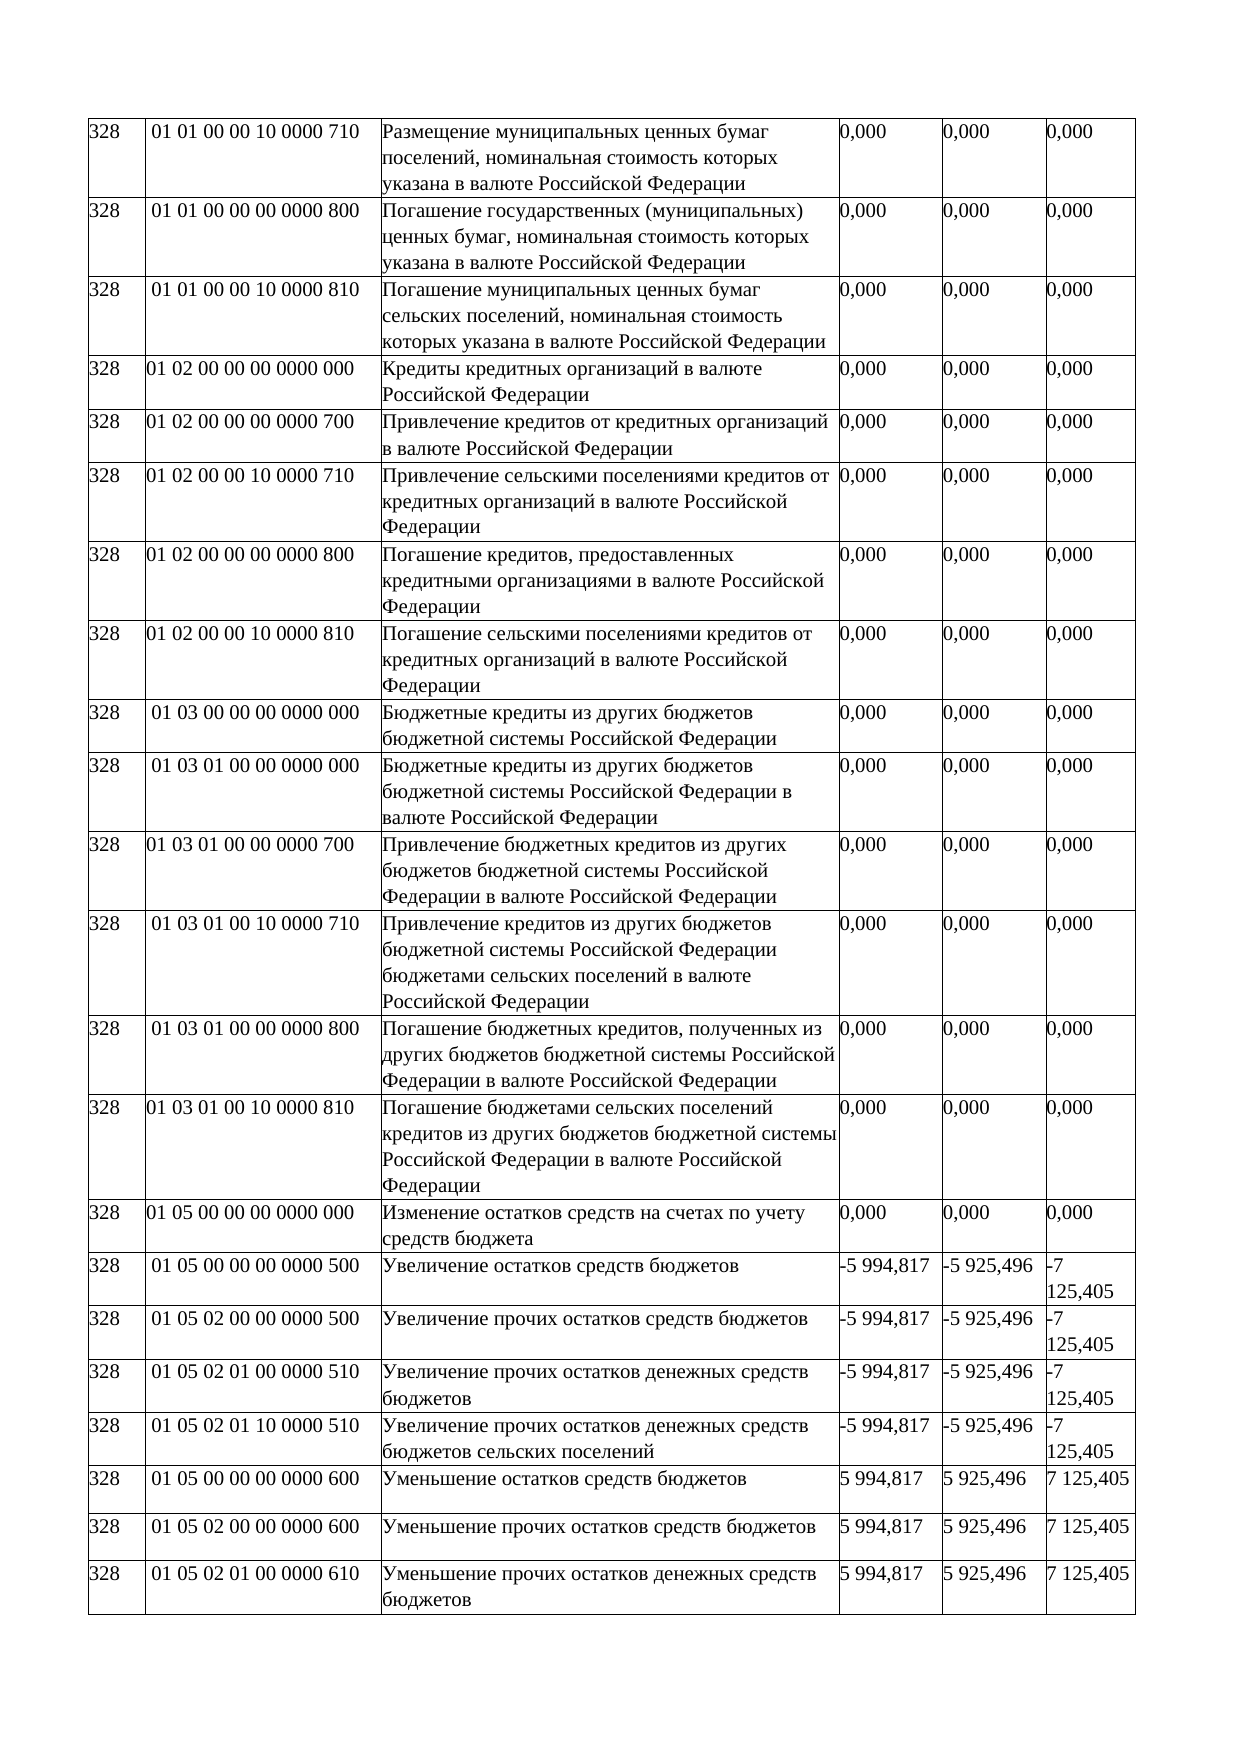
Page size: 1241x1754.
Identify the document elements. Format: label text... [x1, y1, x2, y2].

table_cell 328 [89, 356, 145, 408]
table_cell 328 [89, 1413, 145, 1465]
table_cell 0,000 [1047, 410, 1135, 462]
table_cell 0,000 [943, 1016, 1046, 1094]
table_cell 7 125,405 [1047, 1466, 1135, 1512]
table_cell Уменьшение остатков средств бюджетов [382, 1466, 839, 1512]
table_cell 328 [89, 1466, 145, 1512]
table_cell 0,000 [943, 410, 1046, 462]
table_cell 0,000 [840, 463, 942, 541]
table_cell 01 03 01 00 10 0000 710 [146, 911, 381, 1015]
table_cell 0,000 [840, 1016, 942, 1094]
table_cell Погашение бюджетных кредитов, полученных из других бюджетов бюджетной системы Российской Федерации в валюте Российской Федерации [382, 1016, 839, 1094]
table_cell 328 [89, 1306, 145, 1358]
table_cell 0,000 [840, 621, 942, 699]
table_cell 0,000 [1047, 119, 1135, 197]
table_cell 01 05 00 00 00 0000 000 [146, 1200, 381, 1252]
table_cell 0,000 [943, 1200, 1046, 1252]
table_cell 01 05 02 00 00 0000 600 [146, 1514, 381, 1560]
table_cell 0,000 [840, 700, 942, 752]
table_cell Погашение кредитов, предоставленных кредитными организациями в валюте Российской Федерации [382, 542, 839, 620]
table_cell 01 03 00 00 00 0000 000 [146, 700, 381, 752]
table_cell 0,000 [840, 1095, 942, 1199]
table_cell Привлечение кредитов из других бюджетов бюджетной системы Российской Федерации бюджетами сельских поселений в валюте Российской Федерации [382, 911, 839, 1015]
table_cell -7 125,405 [1047, 1253, 1135, 1305]
table_cell 0,000 [943, 198, 1046, 276]
table_cell 01 03 01 00 00 0000 000 [146, 753, 381, 831]
table_cell Уменьшение прочих остатков средств бюджетов [382, 1514, 839, 1560]
table_cell 0,000 [1047, 1095, 1135, 1199]
table_cell -7 125,405 [1047, 1413, 1135, 1465]
table_cell 328 [89, 463, 145, 541]
table_cell 0,000 [840, 277, 942, 355]
table_cell 328 [89, 621, 145, 699]
table_cell 01 03 01 00 10 0000 810 [146, 1095, 381, 1199]
table_cell 0,000 [943, 463, 1046, 541]
table_cell 328 [89, 832, 145, 910]
table_cell 0,000 [840, 832, 942, 910]
table_cell 0,000 [943, 542, 1046, 620]
table_cell 0,000 [840, 356, 942, 408]
table_cell 0,000 [943, 277, 1046, 355]
table_cell 01 05 02 01 00 0000 510 [146, 1360, 381, 1412]
table_cell 01 01 00 00 10 0000 810 [146, 277, 381, 355]
table_cell 01 05 02 01 00 0000 610 [146, 1561, 381, 1613]
table_cell 328 [89, 700, 145, 752]
table_cell Бюджетные кредиты из других бюджетов бюджетной системы Российской Федерации в валюте Российской Федерации [382, 753, 839, 831]
table_cell 328 [89, 1095, 145, 1199]
table_cell 7 125,405 [1047, 1561, 1135, 1613]
table_cell 5 925,496 [943, 1466, 1046, 1512]
table_cell 01 02 00 00 00 0000 700 [146, 410, 381, 462]
table_cell 0,000 [840, 198, 942, 276]
table_cell 5 925,496 [943, 1514, 1046, 1560]
table_cell 328 [89, 410, 145, 462]
table_cell 5 994,817 [840, 1466, 942, 1512]
table_cell 0,000 [1047, 1200, 1135, 1252]
table_cell 0,000 [943, 119, 1046, 197]
table_cell Увеличение остатков средств бюджетов [382, 1253, 839, 1305]
table_cell 328 [89, 1200, 145, 1252]
table_cell Увеличение прочих остатков денежных средств бюджетов сельских поселений [382, 1413, 839, 1465]
table_cell 0,000 [840, 542, 942, 620]
table_cell 0,000 [1047, 542, 1135, 620]
table_cell 328 [89, 1253, 145, 1305]
table_cell -5 925,496 [943, 1413, 1046, 1465]
table_cell 328 [89, 542, 145, 620]
table_cell Погашение муниципальных ценных бумаг сельских поселений, номинальная стоимость которых указана в валюте Российской Федерации [382, 277, 839, 355]
table_cell 0,000 [840, 410, 942, 462]
table_cell 0,000 [1047, 198, 1135, 276]
table_cell 328 [89, 753, 145, 831]
table_cell 5 994,817 [840, 1561, 942, 1613]
table_cell Привлечение бюджетных кредитов из других бюджетов бюджетной системы Российской Федерации в валюте Российской Федерации [382, 832, 839, 910]
table_cell Размещение муниципальных ценных бумаг поселений, номинальная стоимость которых указана в валюте Российской Федерации [382, 119, 839, 197]
table_cell 0,000 [1047, 753, 1135, 831]
table_cell 01 05 02 00 00 0000 500 [146, 1306, 381, 1358]
table_cell 0,000 [840, 1200, 942, 1252]
table_cell Привлечение сельскими поселениями кредитов от кредитных организаций в валюте Российской Федерации [382, 463, 839, 541]
table_cell 328 [89, 277, 145, 355]
table_cell 0,000 [943, 621, 1046, 699]
table_cell 0,000 [943, 911, 1046, 1015]
table_cell Бюджетные кредиты из других бюджетов бюджетной системы Российской Федерации [382, 700, 839, 752]
table_cell -5 925,496 [943, 1306, 1046, 1358]
table_cell 01 03 01 00 00 0000 700 [146, 832, 381, 910]
table_cell 01 01 00 00 10 0000 710 [146, 119, 381, 197]
table_cell 5 994,817 [840, 1514, 942, 1560]
table_cell Погашение государственных (муниципальных) ценных бумаг, номинальная стоимость которых указана в валюте Российской Федерации [382, 198, 839, 276]
table_cell Увеличение прочих остатков средств бюджетов [382, 1306, 839, 1358]
table_cell 328 [89, 198, 145, 276]
table_cell Уменьшение прочих остатков денежных средств бюджетов [382, 1561, 839, 1613]
table_cell -5 925,496 [943, 1360, 1046, 1412]
table_cell Погашение сельскими поселениями кредитов от кредитных организаций в валюте Российской Федерации [382, 621, 839, 699]
table_cell 01 05 00 00 00 0000 500 [146, 1253, 381, 1305]
table_cell 328 [89, 1360, 145, 1412]
table_cell 01 05 02 01 10 0000 510 [146, 1413, 381, 1465]
table_cell Погашение бюджетами сельских поселений кредитов из других бюджетов бюджетной системы Российской Федерации в валюте Российской Федерации [382, 1095, 839, 1199]
table_cell 328 [89, 911, 145, 1015]
table_cell 0,000 [943, 1095, 1046, 1199]
table_cell -7 125,405 [1047, 1306, 1135, 1358]
table_cell 328 [89, 1561, 145, 1613]
table_cell 328 [89, 1016, 145, 1094]
table_cell Привлечение кредитов от кредитных организаций в валюте Российской Федерации [382, 410, 839, 462]
table_cell 01 02 00 00 10 0000 810 [146, 621, 381, 699]
table_cell 0,000 [1047, 911, 1135, 1015]
table_cell 0,000 [1047, 1016, 1135, 1094]
table_cell Увеличение прочих остатков денежных средств бюджетов [382, 1360, 839, 1412]
table_cell 7 125,405 [1047, 1514, 1135, 1560]
table_cell -5 994,817 [840, 1360, 942, 1412]
table_cell 0,000 [1047, 277, 1135, 355]
table_cell 0,000 [1047, 832, 1135, 910]
table_cell 0,000 [1047, 621, 1135, 699]
table_cell 328 [89, 119, 145, 197]
table_cell 0,000 [840, 119, 942, 197]
table_cell 01 01 00 00 00 0000 800 [146, 198, 381, 276]
table_cell 01 02 00 00 00 0000 000 [146, 356, 381, 408]
table_cell 0,000 [1047, 700, 1135, 752]
table_cell -5 994,817 [840, 1413, 942, 1465]
table_cell 01 05 00 00 00 0000 600 [146, 1466, 381, 1512]
table_cell -5 994,817 [840, 1306, 942, 1358]
table_cell -5 925,496 [943, 1253, 1046, 1305]
table_cell 01 02 00 00 00 0000 800 [146, 542, 381, 620]
table_cell 0,000 [943, 753, 1046, 831]
table_cell 0,000 [1047, 463, 1135, 541]
table_cell 5 925,496 [943, 1561, 1046, 1613]
table_cell 0,000 [840, 753, 942, 831]
table_cell Кредиты кредитных организаций в валюте Российской Федерации [382, 356, 839, 408]
table_cell 0,000 [1047, 356, 1135, 408]
table_cell 328 [89, 1514, 145, 1560]
table_cell 0,000 [943, 356, 1046, 408]
table_cell 0,000 [943, 700, 1046, 752]
table_cell 01 02 00 00 10 0000 710 [146, 463, 381, 541]
table_cell -7 125,405 [1047, 1360, 1135, 1412]
table_cell Изменение остатков средств на счетах по учету средств бюджета [382, 1200, 839, 1252]
table_cell 01 03 01 00 00 0000 800 [146, 1016, 381, 1094]
table_cell 0,000 [943, 832, 1046, 910]
table_cell -5 994,817 [840, 1253, 942, 1305]
table_cell 0,000 [840, 911, 942, 1015]
